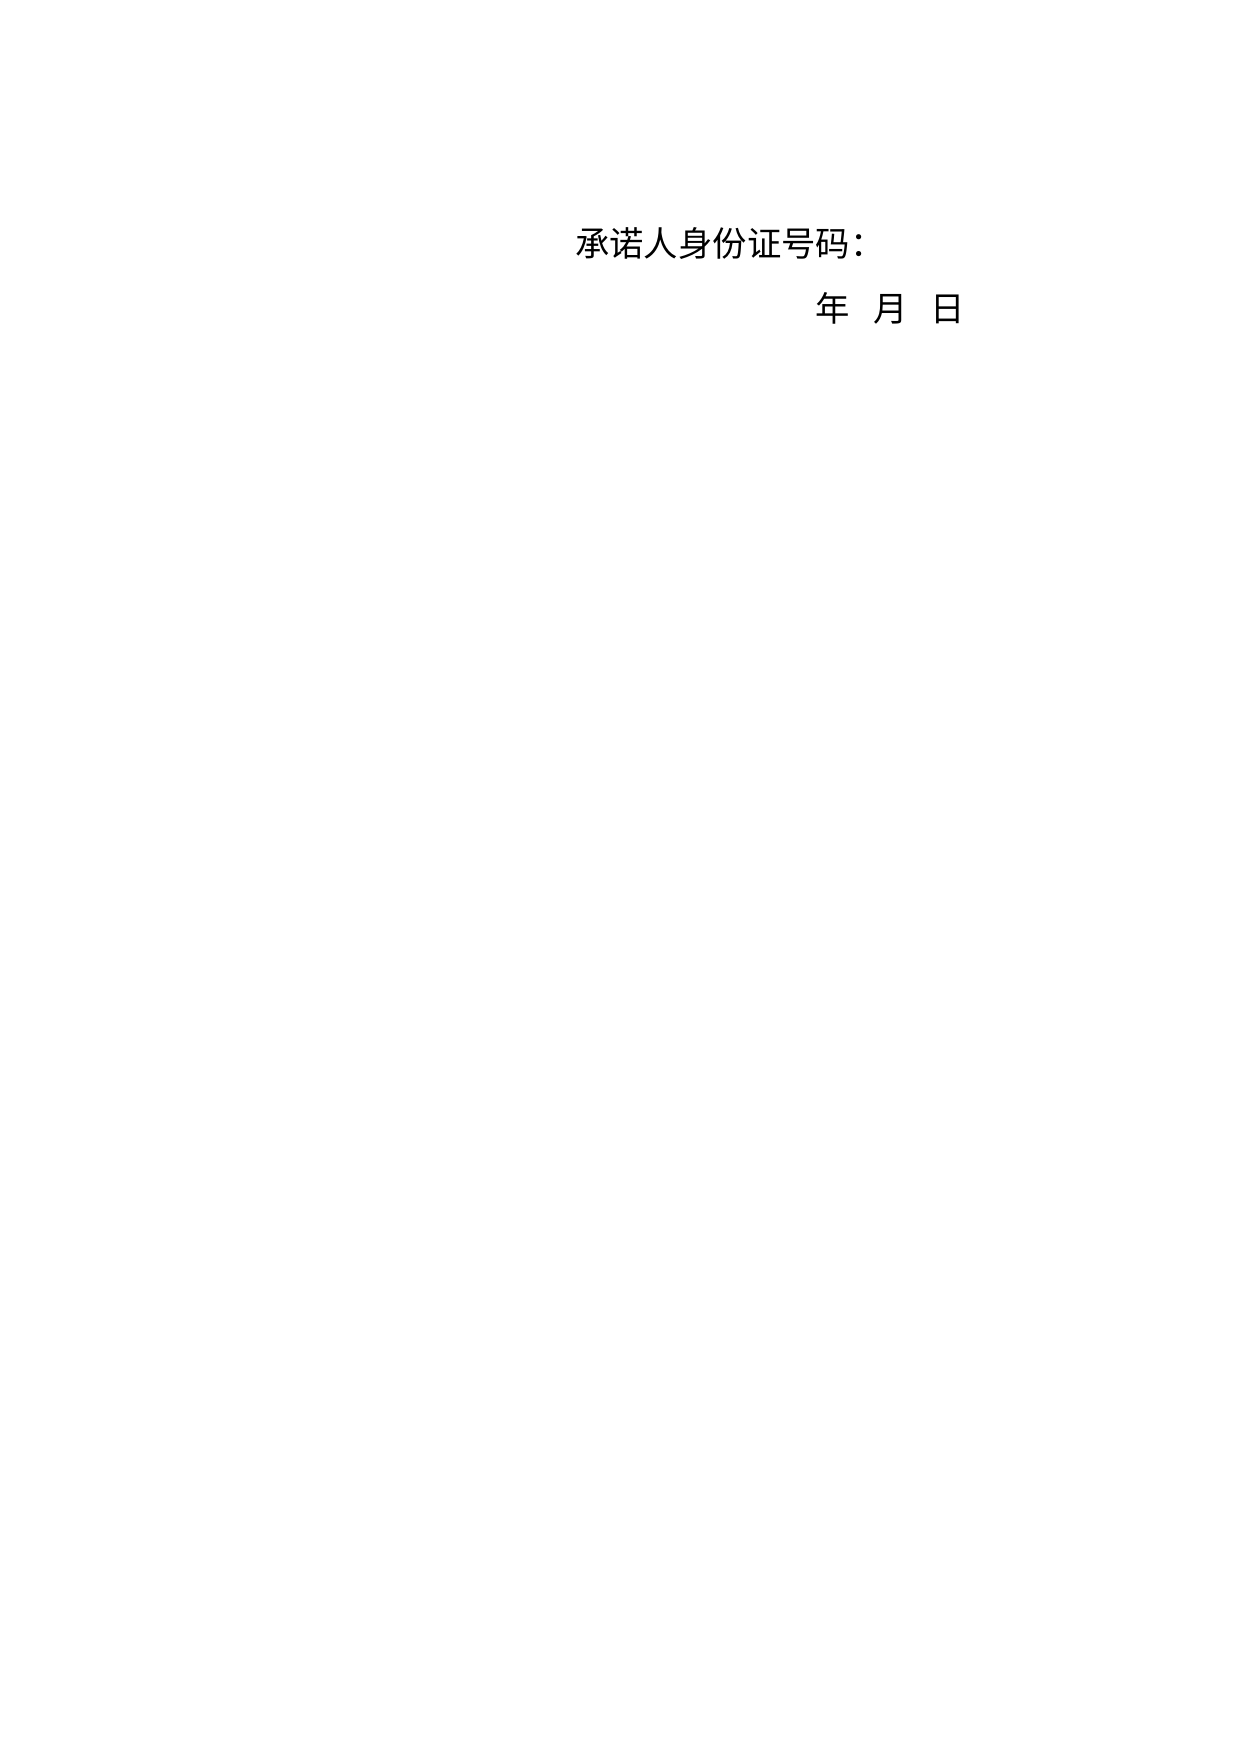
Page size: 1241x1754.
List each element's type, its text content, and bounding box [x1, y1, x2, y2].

text 承诺人身份证号码： [162, 209, 1075, 274]
text 年 月 日 [162, 274, 1075, 339]
